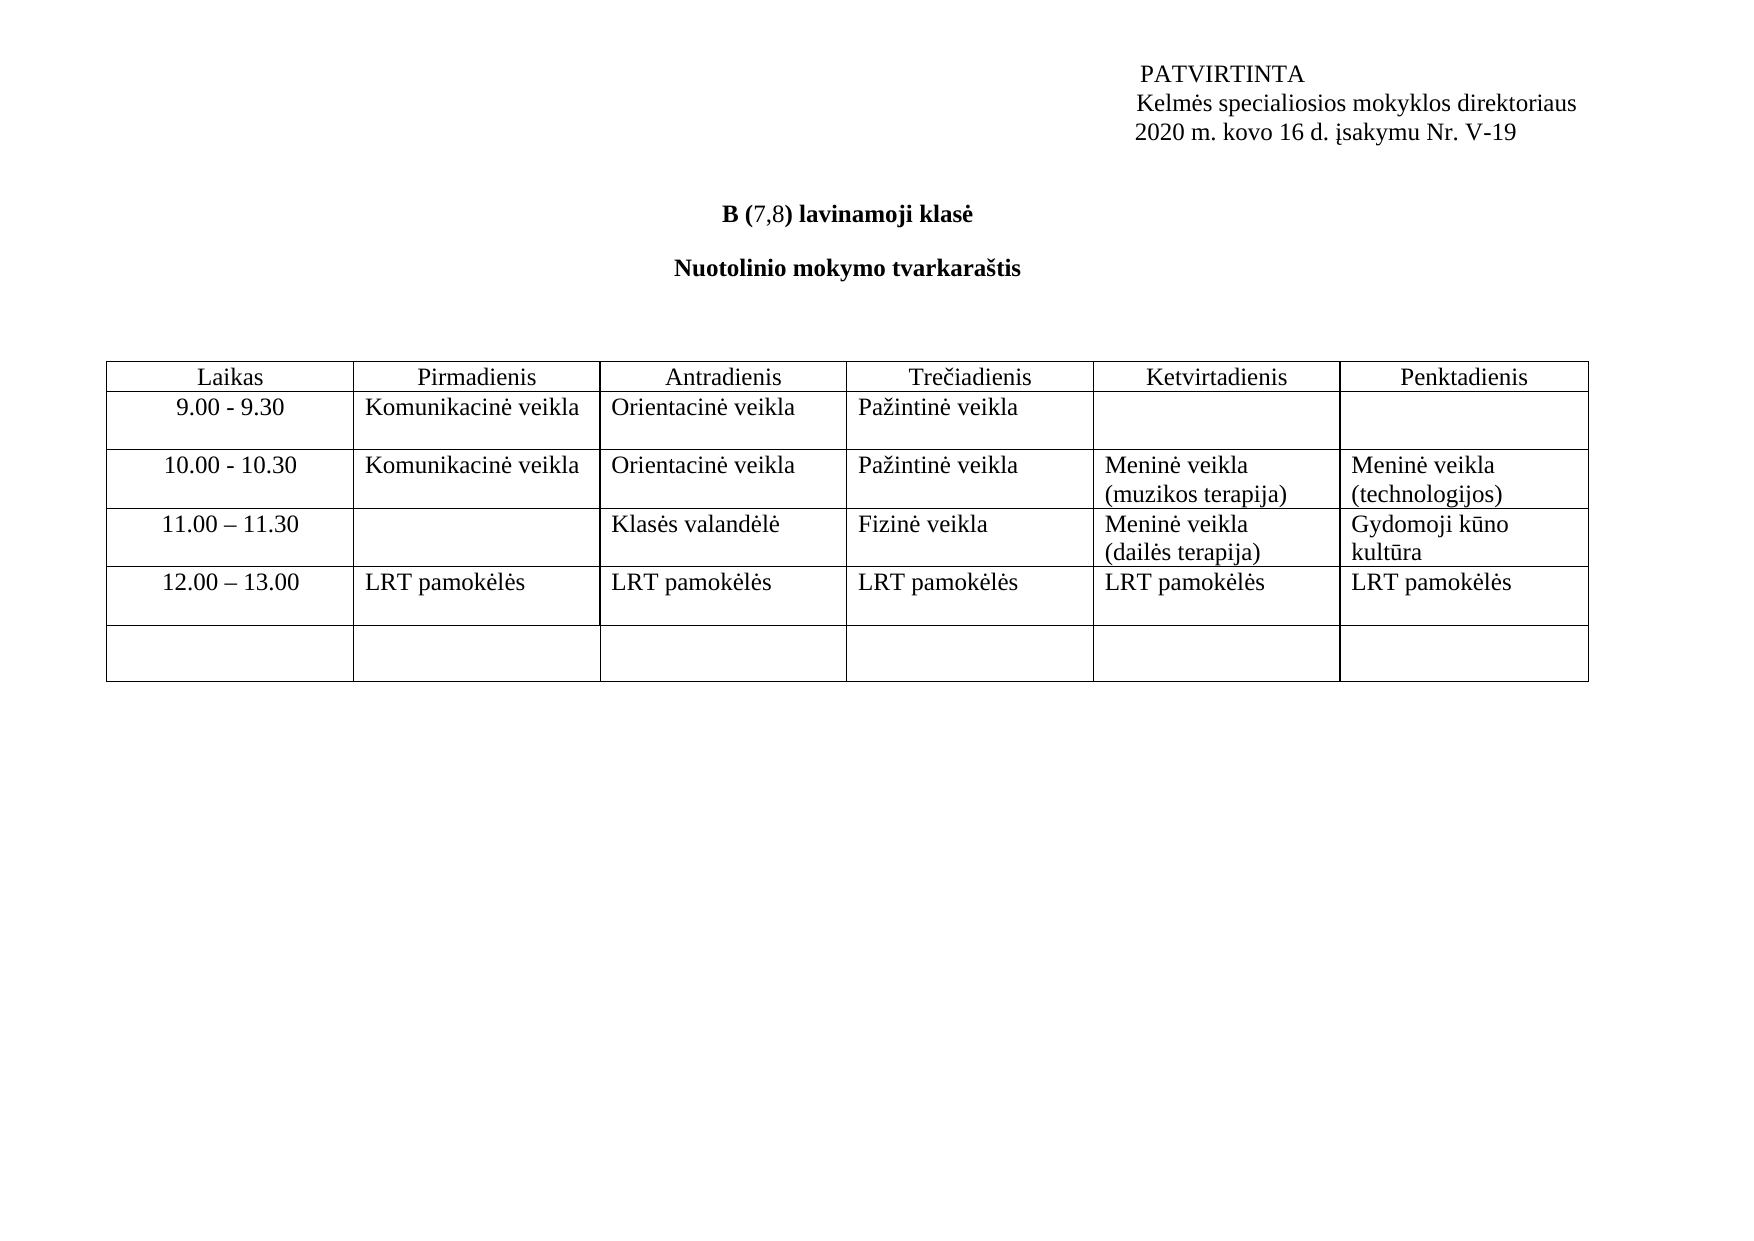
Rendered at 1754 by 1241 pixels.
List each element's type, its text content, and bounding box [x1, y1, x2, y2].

table_header Penktadienis [1341, 362, 1588, 391]
table_cell LRT pamokėlės [601, 567, 846, 625]
table_cell Gydomoji kūno kultūra [1341, 509, 1588, 566]
text B (7,8) lavinamoji klasė [118, 199, 1577, 228]
table_cell [1094, 392, 1339, 449]
table_cell Pažintinė veikla [847, 450, 1093, 508]
table_cell [1341, 626, 1588, 681]
table_header Laikas [107, 362, 353, 391]
table_cell LRT pamokėlės [354, 567, 599, 625]
table_cell Fizinė veikla [847, 509, 1093, 566]
table_cell Pažintinė veikla [847, 392, 1093, 449]
table_cell [354, 626, 600, 681]
table_header Antradienis [601, 362, 846, 391]
table_cell 10.00 - 10.30 [107, 450, 353, 508]
table_cell Orientacinė veikla [601, 450, 846, 508]
text Kelmės specialiosios mokyklos direktoriaus [118, 88, 1577, 117]
table_cell [107, 626, 353, 681]
table_cell Orientacinė veikla [601, 392, 846, 449]
table_cell 9.00 - 9.30 [107, 392, 353, 449]
table_cell Meninė veikla (dailės terapija) [1094, 509, 1339, 566]
table_cell Meninė veikla (technologijos) [1341, 450, 1588, 508]
text Nuotolinio mokymo tvarkaraštis [118, 253, 1577, 282]
table_header Pirmadienis [354, 362, 599, 391]
table_cell Klasės valandėlė [601, 509, 846, 566]
table_cell LRT pamokėlės [1341, 567, 1588, 625]
table_cell 12.00 – 13.00 [107, 567, 353, 625]
table_cell Meninė veikla (muzikos terapija) [1094, 450, 1339, 508]
table_cell 11.00 – 11.30 [107, 509, 353, 566]
text PATVIRTINTA [118, 59, 1577, 88]
table_cell [847, 626, 1093, 681]
table_cell [601, 626, 846, 681]
table_cell [1341, 392, 1588, 449]
table_cell LRT pamokėlės [847, 567, 1093, 625]
table_cell [354, 509, 599, 566]
table_cell Komunikacinė veikla [354, 392, 599, 449]
table_header Trečiadienis [847, 362, 1093, 391]
table_cell [1094, 626, 1339, 681]
table_cell Komunikacinė veikla [354, 450, 599, 508]
table_cell LRT pamokėlės [1094, 567, 1339, 625]
table_header Ketvirtadienis [1094, 362, 1339, 391]
text 2020 m. kovo 16 d. įsakymu Nr. V-19 [118, 117, 1577, 145]
